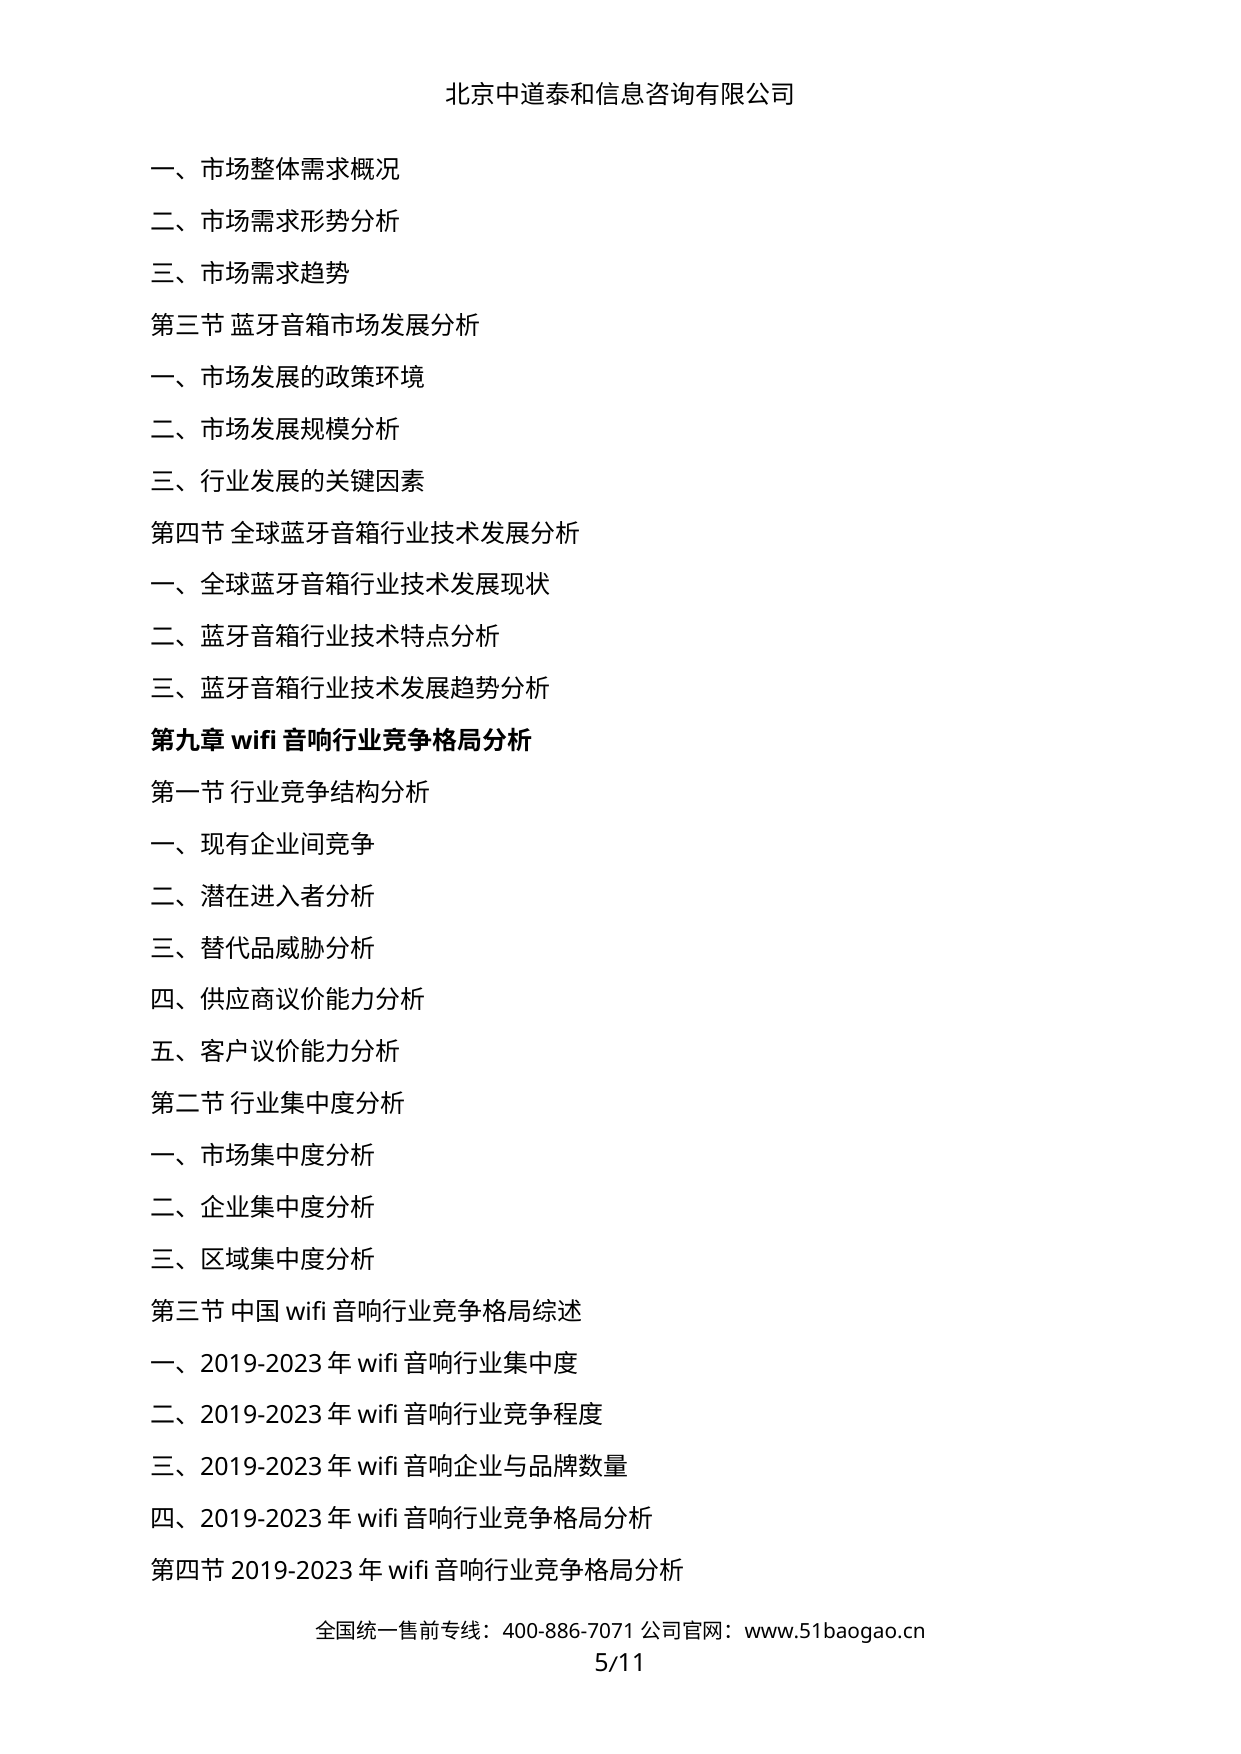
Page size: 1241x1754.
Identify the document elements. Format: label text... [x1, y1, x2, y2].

text 二、市场发展规模分析 [150, 409, 1090, 446]
text 第九章 wifi音响行业竞争格局分析 [150, 721, 1090, 757]
text 四、2019-2023年wifi音响行业竞争格局分析 [150, 1499, 1090, 1535]
text 一、市场集中度分析 [150, 1136, 1090, 1172]
text 二、蓝牙音箱行业技术特点分析 [150, 617, 1090, 653]
text 三、蓝牙音箱行业技术发展趋势分析 [150, 669, 1090, 705]
text 二、市场需求形势分析 [150, 202, 1090, 238]
text 一、全球蓝牙音箱行业技术发展现状 [150, 565, 1090, 601]
text 三、区域集中度分析 [150, 1239, 1090, 1276]
text 一、市场发展的政策环境 [150, 357, 1090, 394]
text 一、市场整体需求概况 [150, 150, 1090, 186]
text 二、企业集中度分析 [150, 1187, 1090, 1224]
text 一、现有企业间竞争 [150, 824, 1090, 861]
text 一、2019-2023年wifi音响行业集中度 [150, 1343, 1090, 1379]
text 第二节 行业集中度分析 [150, 1084, 1090, 1120]
text 三、市场需求趋势 [150, 254, 1090, 290]
text 第三节 蓝牙音箱市场发展分析 [150, 306, 1090, 342]
text 三、行业发展的关键因素 [150, 461, 1090, 497]
text 三、2019-2023年wifi音响企业与品牌数量 [150, 1447, 1090, 1483]
text 五、客户议价能力分析 [150, 1032, 1090, 1068]
text 第四节 2019-2023年wifi音响行业竞争格局分析 [150, 1551, 1090, 1587]
text 二、潜在进入者分析 [150, 876, 1090, 912]
text 第三节 中国wifi音响行业竞争格局综述 [150, 1291, 1090, 1327]
text 二、2019-2023年wifi音响行业竞争程度 [150, 1395, 1090, 1431]
text 三、替代品威胁分析 [150, 928, 1090, 964]
text 四、供应商议价能力分析 [150, 980, 1090, 1016]
text 第四节 全球蓝牙音箱行业技术发展分析 [150, 513, 1090, 549]
text 第一节 行业竞争结构分析 [150, 772, 1090, 809]
